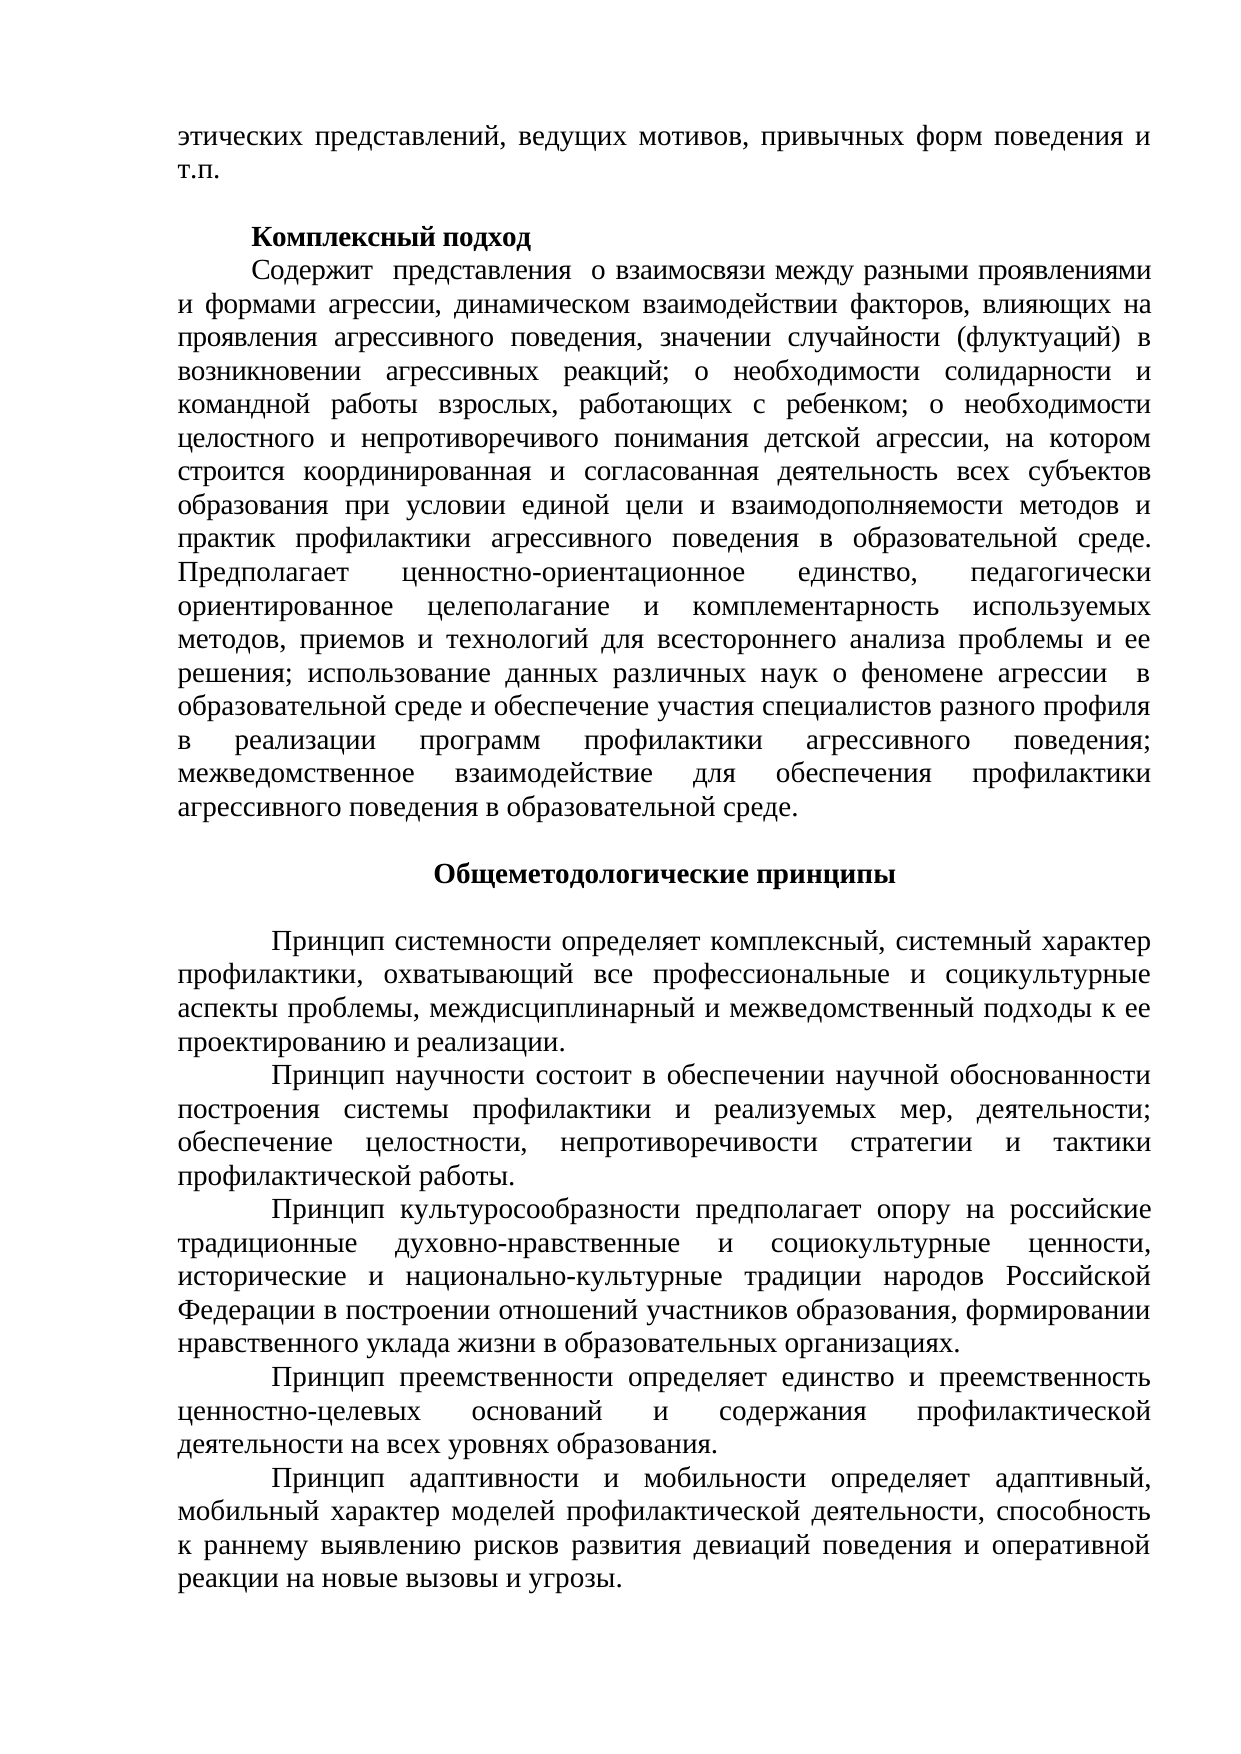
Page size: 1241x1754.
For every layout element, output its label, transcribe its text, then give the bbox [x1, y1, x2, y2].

text Содержит представления о взаимосвязи между разными проявлениями и формами агрессии, динамическом взаимодействии факторов, влияющих на проявления агрессивного поведения, значении случайности (флуктуаций) в возникновении агрессивных реакций; о необходимости солидарности и командной работы взрослых, работающих с ребенком; о необходимости целостного и непротиворечивого понимания детской агрессии, на котором строится координированная и согласованная деятельность всех субъектов образования при условии единой цели и взаимодополняемости методов и практик профилактики агрессивного поведения в образовательной среде. Предполагает ценностно-ориентационное единство, педагогически ориентированное целеполагание и комплементарность используемых методов, приемов и технологий для всестороннего анализа проблемы и ее решения; использование данных различных наук о феномене агрессии в образовательной среде и обеспечение участия специалистов разного профиля в реализации программ профилактики агрессивного поведения; межведомственное взаимодействие для обеспечения профилактики агрессивного поведения в образовательной среде. [177, 252, 1152, 822]
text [177, 118, 1152, 185]
text Принцип научности состоит в обеспечении научной обоснованности построения системы профилактики и реализуемых мер, деятельности; обеспечение целостности, непротиворечивости стратегии и тактики профилактической работы. [177, 1057, 1152, 1191]
text Общеметодологические принципы [177, 856, 1152, 889]
text Принцип адаптивности и мобильности определяет адаптивный, мобильный характер моделей профилактической деятельности, способность к раннему выявлению рисков развития девиаций поведения и оперативной реакции на новые вызовы и угрозы. [177, 1460, 1152, 1594]
text Принцип преемственности определяет единство и преемственность ценностно-целевых оснований и содержания профилактической деятельности на всех уровнях образования. [177, 1359, 1152, 1460]
text Комплексный подход [177, 219, 1152, 252]
text Принцип культуросообразности предполагает опору на российские традиционные духовно-нравственные и социокультурные ценности, исторические и национально-культурные традиции народов Российской Федерации в построении отношений участников образования, формировании нравственного уклада жизни в образовательных организациях. [177, 1191, 1152, 1359]
text Принцип системности определяет комплексный, системный характер профилактики, охватывающий все профессиональные и социкультурные аспекты проблемы, междисциплинарный и межведомственный подходы к ее проектированию и реализации. [177, 923, 1152, 1057]
